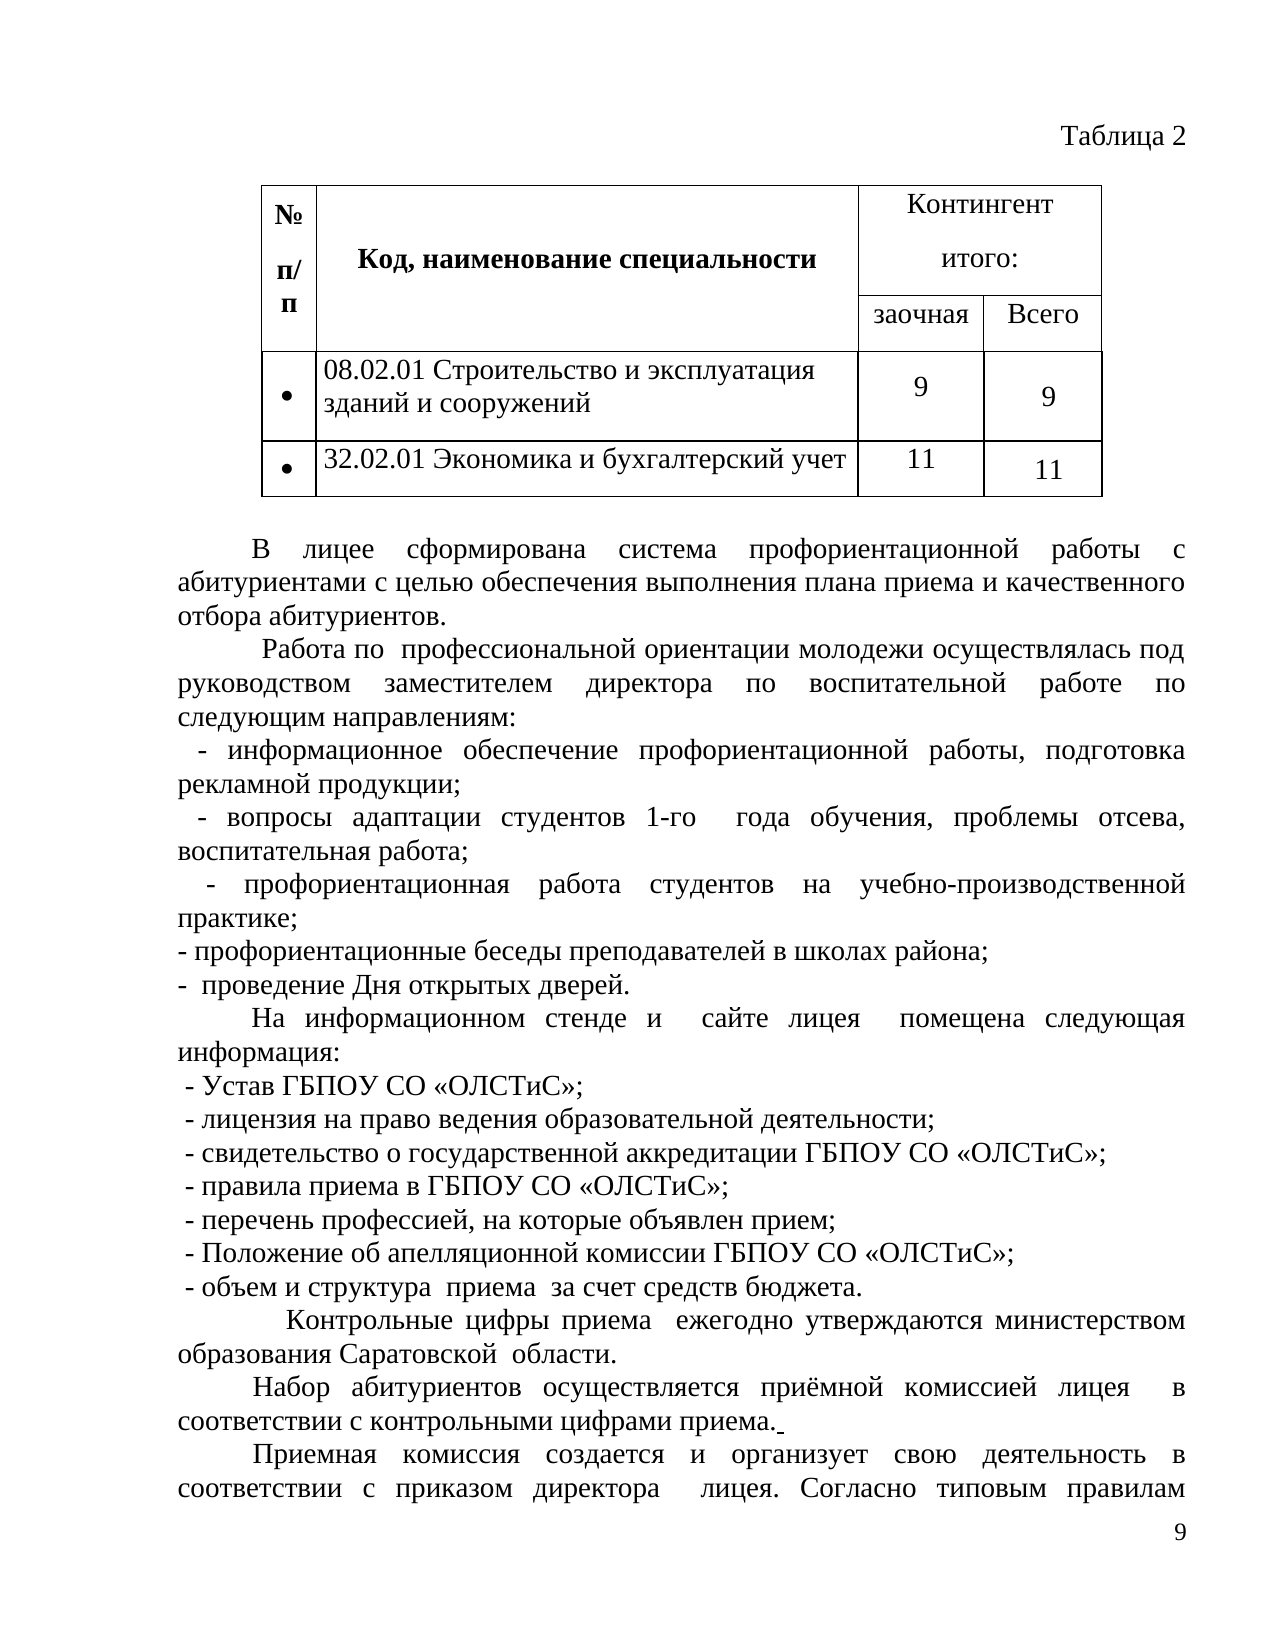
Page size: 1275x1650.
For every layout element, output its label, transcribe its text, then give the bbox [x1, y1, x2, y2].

table_cell 9 [859, 352, 983, 440]
text Набор абитуриентов осуществляется приёмной комиссией лицея в соответствии с контрольными цифрами приема. [177, 1369, 1186, 1437]
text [177, 1437, 1186, 1504]
text - перечень профессией, на которые объявлен прием; [177, 1202, 1186, 1235]
text - свидетельство о государственной аккредитации ГБПОУ СО «ОЛСТиС»; [177, 1135, 1186, 1168]
text - проведение Дня открытых дверей. [177, 967, 1186, 1001]
text - правила приема в ГБПОУ СО «ОЛСТиС»; [177, 1168, 1186, 1202]
table_header № п/п [262, 186, 316, 351]
text В лицее сформирована система профориентационной работы с абитуриентами с целью обеспечения выполнения плана приема и качественного отбора абитуриентов. [177, 531, 1186, 632]
table_cell 11 [985, 442, 1101, 496]
table_cell [263, 442, 315, 496]
table_cell 9 [985, 352, 1101, 440]
table_cell 08.02.01 Строительство и эксплуатация зданий и сооружений [317, 352, 857, 440]
text - вопросы адаптации студентов 1-го года обучения, проблемы отсева, воспитательная работа; [177, 799, 1186, 866]
table_header Код, наименование специальности [317, 186, 858, 351]
text - лицензия на право ведения образовательной деятельности; [177, 1101, 1186, 1135]
table_cell заочная [859, 296, 983, 351]
table_header Контингент итого: [859, 186, 1101, 295]
text - Устав ГБПОУ СО «ОЛСТиС»; [177, 1068, 1186, 1101]
text Работа по профессиональной ориентации молодежи осуществлялась под руководством заместителем директора по воспитательной работе по следующим направлениям: [177, 632, 1186, 732]
text На информационном стенде и сайте лицея помещена следующая информация: [177, 1001, 1186, 1068]
table_cell [263, 352, 315, 440]
table_cell 11 [859, 442, 983, 496]
text - профориентационные беседы преподавателей в школах района; [177, 933, 1186, 967]
text - профориентационная работа студентов на учебно-производственной практике; [177, 866, 1186, 933]
text - Положение об апелляционной комиссии ГБПОУ СО «ОЛСТиС»; [177, 1235, 1186, 1269]
text Таблица 2 [177, 118, 1186, 152]
table_cell 32.02.01 Экономика и бухгалтерский учет [317, 442, 857, 496]
text Контрольные цифры приема ежегодно утверждаются министерством образования Саратовской области. [177, 1302, 1186, 1369]
table_cell Всего [984, 296, 1101, 351]
text - объем и структура приема за счет средств бюджета. [177, 1269, 1186, 1302]
text - информационное обеспечение профориентационной работы, подготовка рекламной продукции; [177, 732, 1186, 799]
